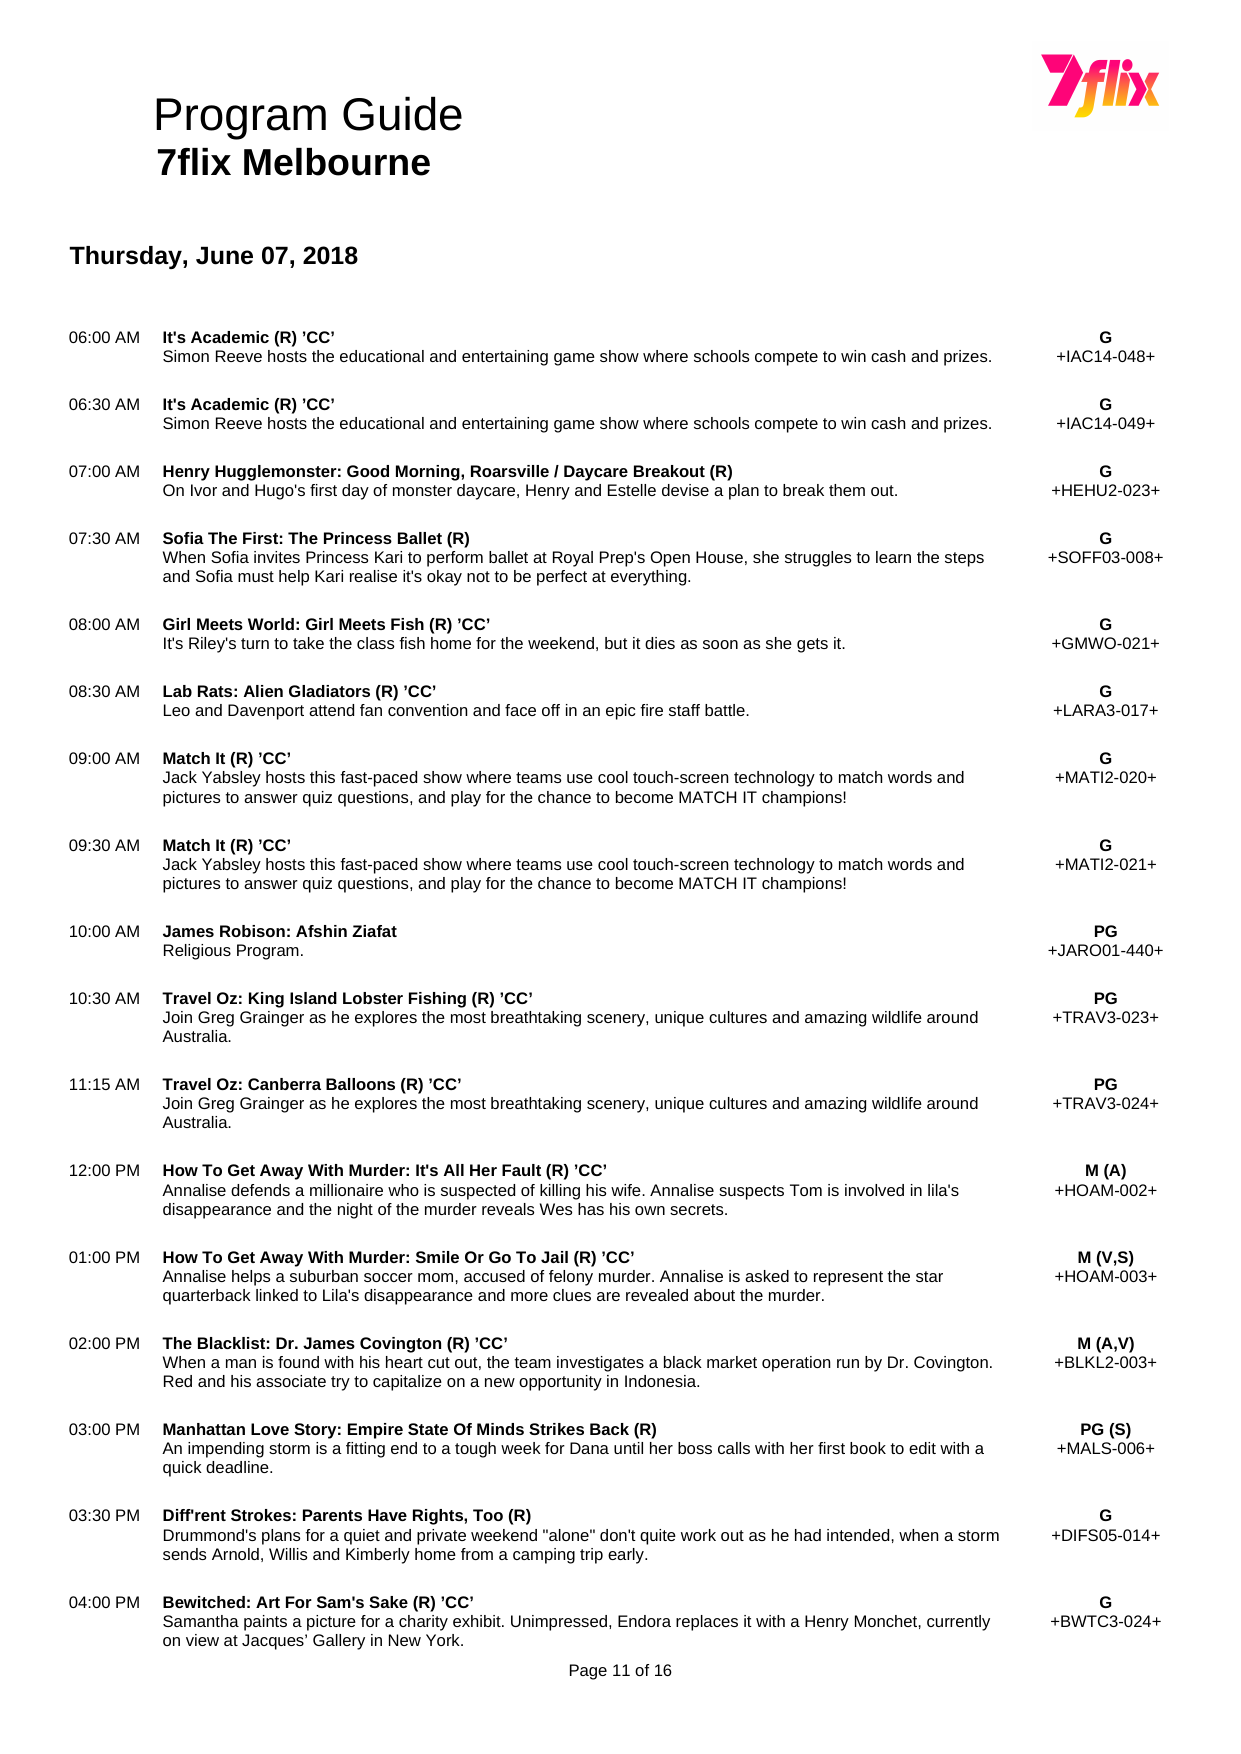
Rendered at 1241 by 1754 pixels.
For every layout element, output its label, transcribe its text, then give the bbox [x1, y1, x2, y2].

table_header Match It (R) ’CC’ Jack Yabsley hosts this fast-paced show where teams use cool touch-screen technology to match words and pictures to answer quiz questions, and play for the chance to become MATCH IT champions! [151, 835, 1022, 893]
table_header 01:00 PM [51, 1248, 151, 1305]
table_header 06:30 AM [51, 395, 151, 433]
table_header 11:15 AM [51, 1075, 151, 1132]
table_header G +SOFF03-008+ [1022, 529, 1189, 586]
table_header Diff'rent Strokes: Parents Have Rights, Too (R) Drummond's plans for a quiet and private weekend "alone" don't quite work out as he had intended, when a storm sends Arnold, Willis and Kimberly home from a camping trip early. [151, 1506, 1022, 1564]
table_header PG +TRAV3-023+ [1022, 989, 1189, 1046]
table_header 09:30 AM [51, 835, 151, 893]
table_header Sofia The First: The Princess Ballet (R) When Sofia invites Princess Kari to perform ballet at Royal Prep's Open House, she struggles to learn the steps and Sofia must help Kari realise it's okay not to be perfect at everything. [151, 529, 1022, 586]
table_header G +DIFS05-014+ [1022, 1506, 1189, 1564]
table_header 07:00 AM [51, 462, 151, 500]
table_header 04:00 PM [51, 1593, 151, 1650]
table_header 09:00 AM [51, 749, 151, 807]
table_header 02:00 PM [51, 1334, 151, 1391]
text Thursday, June 07, 2018 [62, 241, 1178, 270]
table_header 08:30 AM [51, 682, 151, 720]
table_header 08:00 AM [51, 615, 151, 653]
table_header It's Academic (R) ’CC’ Simon Reeve hosts the educational and entertaining game show where schools compete to win cash and prizes. [151, 395, 1022, 433]
table_header M (V,S) +HOAM-003+ [1022, 1248, 1189, 1305]
picture [1031, 41, 1170, 131]
table_header G +GMWO-021+ [1022, 615, 1189, 653]
table_header Manhattan Love Story: Empire State Of Minds Strikes Back (R) An impending storm is a fitting end to a tough week for Dana until her boss calls with her first book to edit with a quick deadline. [151, 1420, 1022, 1477]
table_header G +IAC14-048+ [1022, 328, 1189, 366]
table_header How To Get Away With Murder: It's All Her Fault (R) ’CC’ Annalise defends a millionaire who is suspected of killing his wife. Annalise suspects Tom is involved in lila's disappearance and the night of the murder reveals Wes has his own secrets. [151, 1161, 1022, 1219]
table_header G +BWTC3-024+ [1022, 1593, 1189, 1650]
table_header 12:00 PM [51, 1161, 151, 1219]
table_header How To Get Away With Murder: Smile Or Go To Jail (R) ’CC’ Annalise helps a suburban soccer mom, accused of felony murder. Annalise is asked to represent the star quarterback linked to Lila's disappearance and more clues are revealed about the murder. [151, 1248, 1022, 1305]
table_header Travel Oz: Canberra Balloons (R) ’CC’ Join Greg Grainger as he explores the most breathtaking scenery, unique cultures and amazing wildlife around Australia. [151, 1075, 1022, 1132]
table_header G +MATI2-020+ [1022, 749, 1189, 807]
table_header 10:30 AM [51, 989, 151, 1046]
table_header Henry Hugglemonster: Good Morning, Roarsville / Daycare Breakout (R) On Ivor and Hugo's first day of monster daycare, Henry and Estelle devise a plan to break them out. [151, 462, 1022, 500]
table_header G +IAC14-049+ [1022, 395, 1189, 433]
table_header M (A,V) +BLKL2-003+ [1022, 1334, 1189, 1391]
table_header 10:00 AM [51, 922, 151, 960]
table_header Girl Meets World: Girl Meets Fish (R) ’CC’ It's Riley's turn to take the class fish home for the weekend, but it dies as soon as she gets it. [151, 615, 1022, 653]
table_header PG +TRAV3-024+ [1022, 1075, 1189, 1132]
table_header James Robison: Afshin Ziafat Religious Program. [151, 922, 1022, 960]
table_header Bewitched: Art For Sam's Sake (R) ’CC’ Samantha paints a picture for a charity exhibit. Unimpressed, Endora replaces it with a Henry Monchet, currently on view at Jacques’ Gallery in New York. [151, 1593, 1022, 1650]
table_header G +LARA3-017+ [1022, 682, 1189, 720]
table_header PG (S) +MALS-006+ [1022, 1420, 1189, 1477]
table_header G +MATI2-021+ [1022, 835, 1189, 893]
table_header Lab Rats: Alien Gladiators (R) ’CC’ Leo and Davenport attend fan convention and face off in an epic fire staff battle. [151, 682, 1022, 720]
table_header 03:30 PM [51, 1506, 151, 1564]
table_header Match It (R) ’CC’ Jack Yabsley hosts this fast-paced show where teams use cool touch-screen technology to match words and pictures to answer quiz questions, and play for the chance to become MATCH IT champions! [151, 749, 1022, 807]
table_header G +HEHU2-023+ [1022, 462, 1189, 500]
table_header 07:30 AM [51, 529, 151, 586]
table_header PG +JARO01-440+ [1022, 922, 1189, 960]
table_header The Blacklist: Dr. James Covington (R) ’CC’ When a man is found with his heart cut out, the team investigates a black market operation run by Dr. Covington. Red and his associate try to capitalize on a new opportunity in Indonesia. [151, 1334, 1022, 1391]
table_header 03:00 PM [51, 1420, 151, 1477]
table_header 06:00 AM [51, 328, 151, 366]
table_header It's Academic (R) ’CC’ Simon Reeve hosts the educational and entertaining game show where schools compete to win cash and prizes. [151, 328, 1022, 366]
table_header Travel Oz: King Island Lobster Fishing (R) ’CC’ Join Greg Grainger as he explores the most breathtaking scenery, unique cultures and amazing wildlife around Australia. [151, 989, 1022, 1046]
table_header M (A) +HOAM-002+ [1022, 1161, 1189, 1219]
